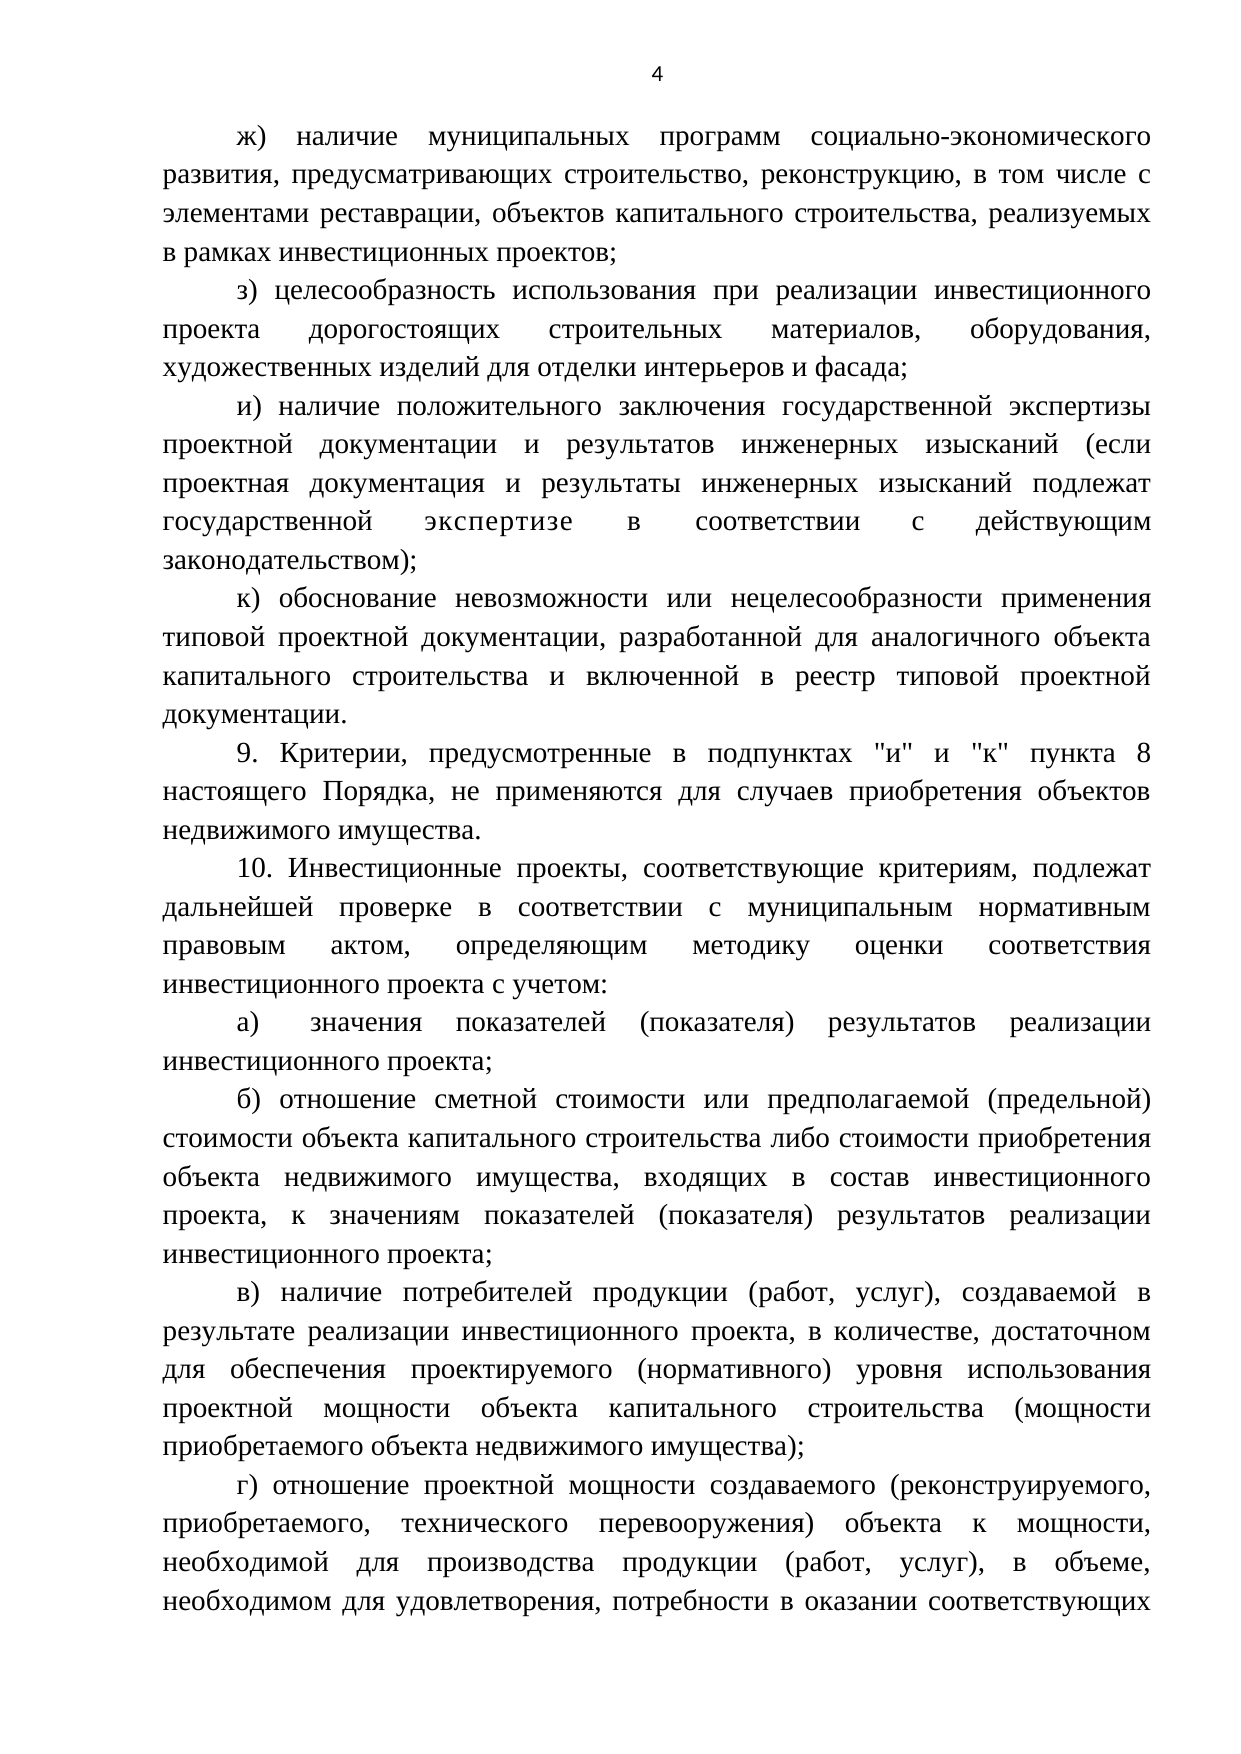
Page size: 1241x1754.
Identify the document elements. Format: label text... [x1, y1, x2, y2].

text и) наличие положительного заключения государственной экспертизы проектной документации и результатов инженерных изысканий (если проектная документация и результаты инженерных изысканий подлежат государственной экспертизе в соответствии с действующим законодательством); [162, 388, 1152, 576]
text з) целесообразность использования при реализации инвестиционного проекта дорогостоящих строительных материалов, оборудования, художественных изделий для отделки интерьеров и фасада; [162, 272, 1152, 383]
text 10. Инвестиционные проекты, соответствующие критериям, подлежат дальнейшей проверке в соответствии с муниципальным нормативным правовым актом, определяющим методику оценки соответствия инвестиционного проекта с учетом: [162, 850, 1152, 999]
text ж) наличие муниципальных программ социально-экономического развития, предусматривающих строительство, реконструкцию, в том числе с элементами реставрации, объектов капитального строительства, реализуемых в рамках инвестиционных проектов; [162, 118, 1152, 267]
text к) обоснование невозможности или нецелесообразности применения типовой проектной документации, разработанной для аналогичного объекта капитального строительства и включенной в реестр типовой проектной документации. [162, 581, 1152, 730]
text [162, 1467, 1152, 1616]
text а) значения показателей (показателя) результатов реализации инвестиционного проекта; [162, 1004, 1152, 1077]
text 9. Критерии, предусмотренные в подпунктах "и" и "к" пункта 8 настоящего Порядка, не применяются для случаев приобретения объектов недвижимого имущества. [162, 735, 1152, 845]
text в) наличие потребителей продукции (работ, услуг), создаваемой в результате реализации инвестиционного проекта, в количестве, достаточном для обеспечения проектируемого (нормативного) уровня использования проектной мощности объекта капитального строительства (мощности приобретаемого объекта недвижимого имущества); [162, 1274, 1152, 1462]
text б) отношение сметной стоимости или предполагаемой (предельной) стоимости объекта капитального строительства либо стоимости приобретения объекта недвижимого имущества, входящих в состав инвестиционного проекта, к значениям показателей (показателя) результатов реализации инвестиционного проекта; [162, 1082, 1152, 1269]
